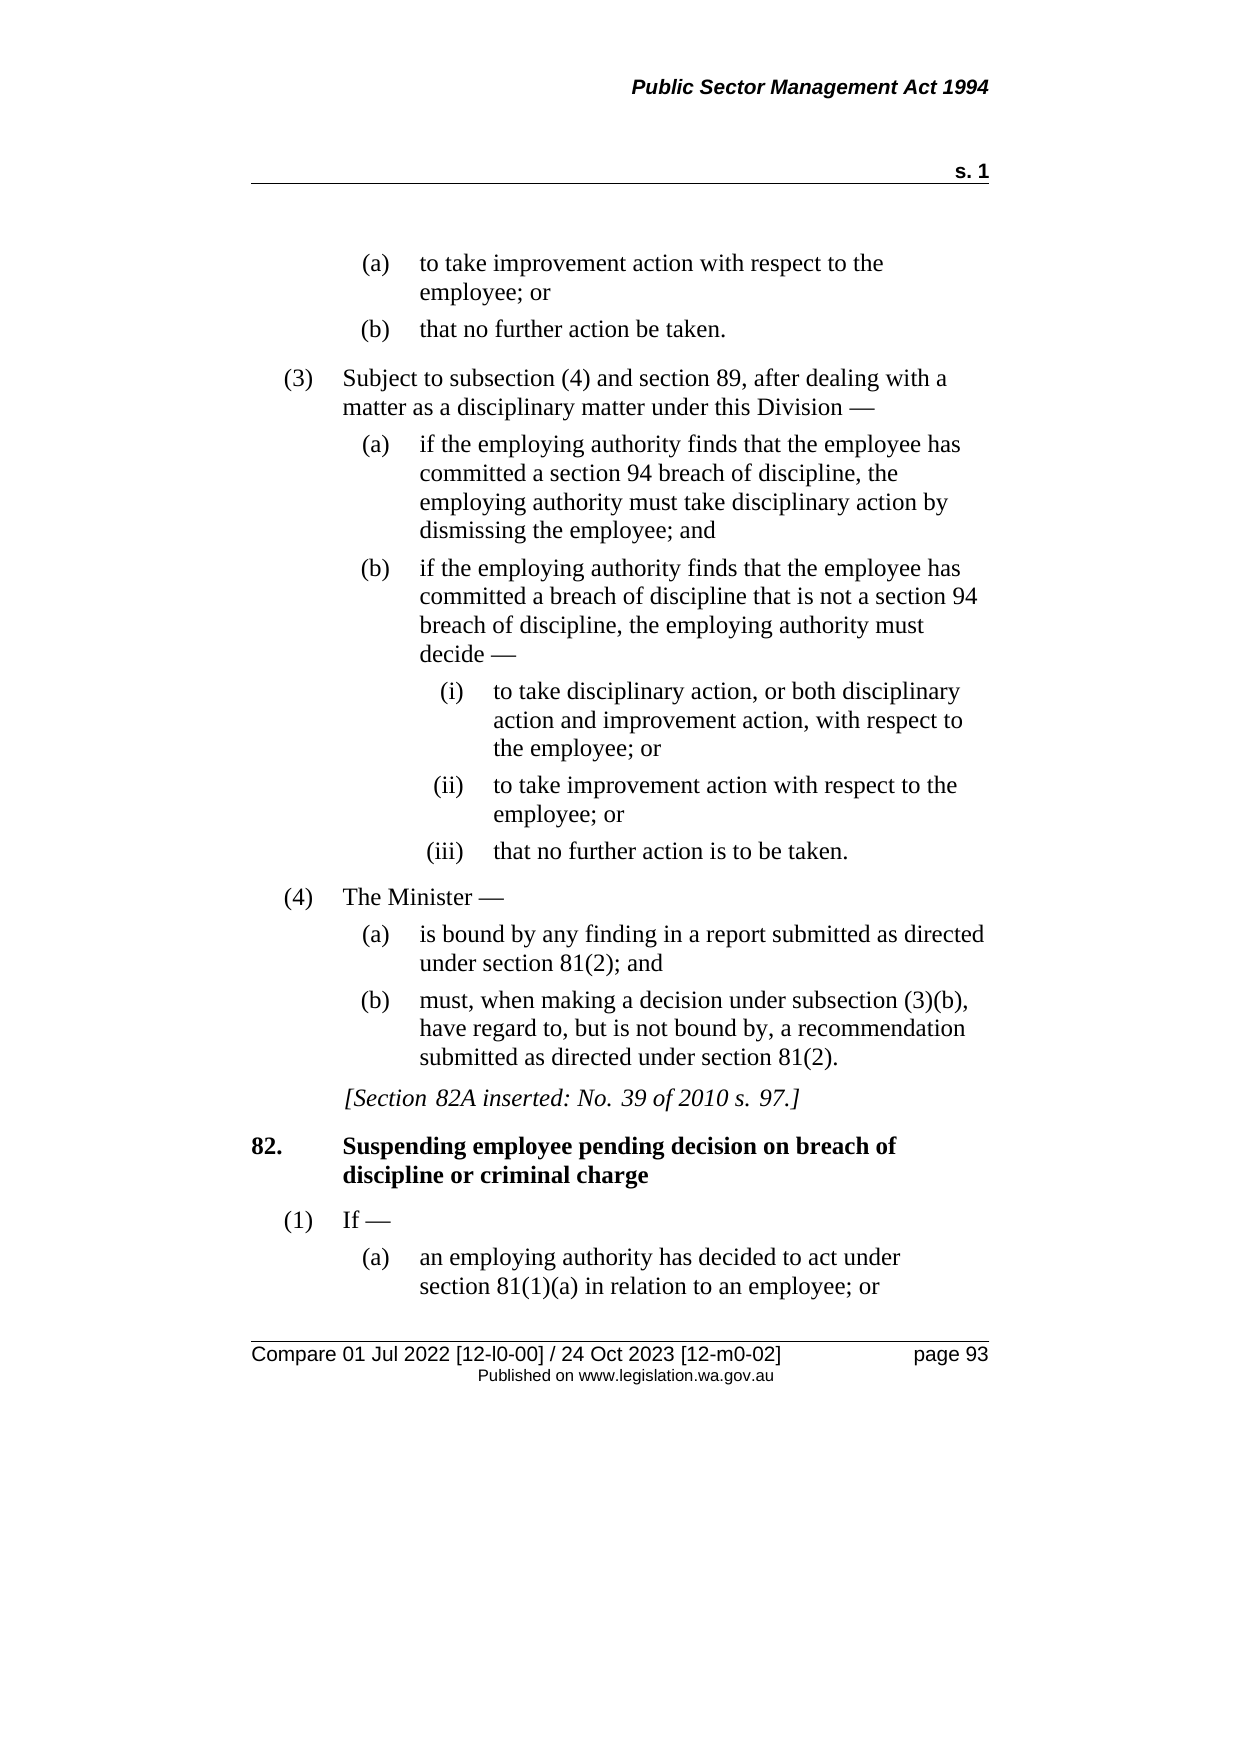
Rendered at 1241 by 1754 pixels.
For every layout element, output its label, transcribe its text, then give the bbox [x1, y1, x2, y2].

text (b) if the employing authority finds that the employee has committed a breach of discipline that is not a section 94 breach of discipline, the employing authority must decide — [251, 553, 989, 668]
text (a) an employing authority has decided to act under section 81(1)(a) in relation to an employee; or [251, 1242, 989, 1300]
text (b) that no further action be taken. [251, 314, 989, 343]
text (iii) that no further action is to be taken. [251, 836, 989, 865]
text (i) to take disciplinary action, or both disciplinary action and improvement action, with respect to the employee; or [251, 676, 989, 762]
text (ii) to take improvement action with respect to the employee; or [251, 771, 989, 828]
text (b) must, when making a decision under subsection (3)(b), have regard to, but is not bound by, a recommendation submitted as directed under section 81(2). [251, 985, 989, 1071]
text (a) is bound by any finding in a report submitted as directed under section 81(2); and [251, 919, 989, 976]
text (1) If — [251, 1205, 989, 1234]
text (a) to take improvement action with respect to the employee; or [251, 248, 989, 306]
text [Section 82A inserted: No. 39 of 2010 s. 97.] [251, 1083, 989, 1112]
text (4) The Minister — [251, 882, 989, 911]
text (3) Subject to subsection (4) and section 89, after dealing with a matter as a disciplinary matter under this Division — [251, 363, 989, 421]
subtitle 82. Suspending employee pending decision on breach of discipline or criminal charge [251, 1131, 989, 1188]
text (a) if the employing authority finds that the employee has committed a section 94 breach of discipline, the employing authority must take disciplinary action by dismissing the employee; and [251, 429, 989, 544]
